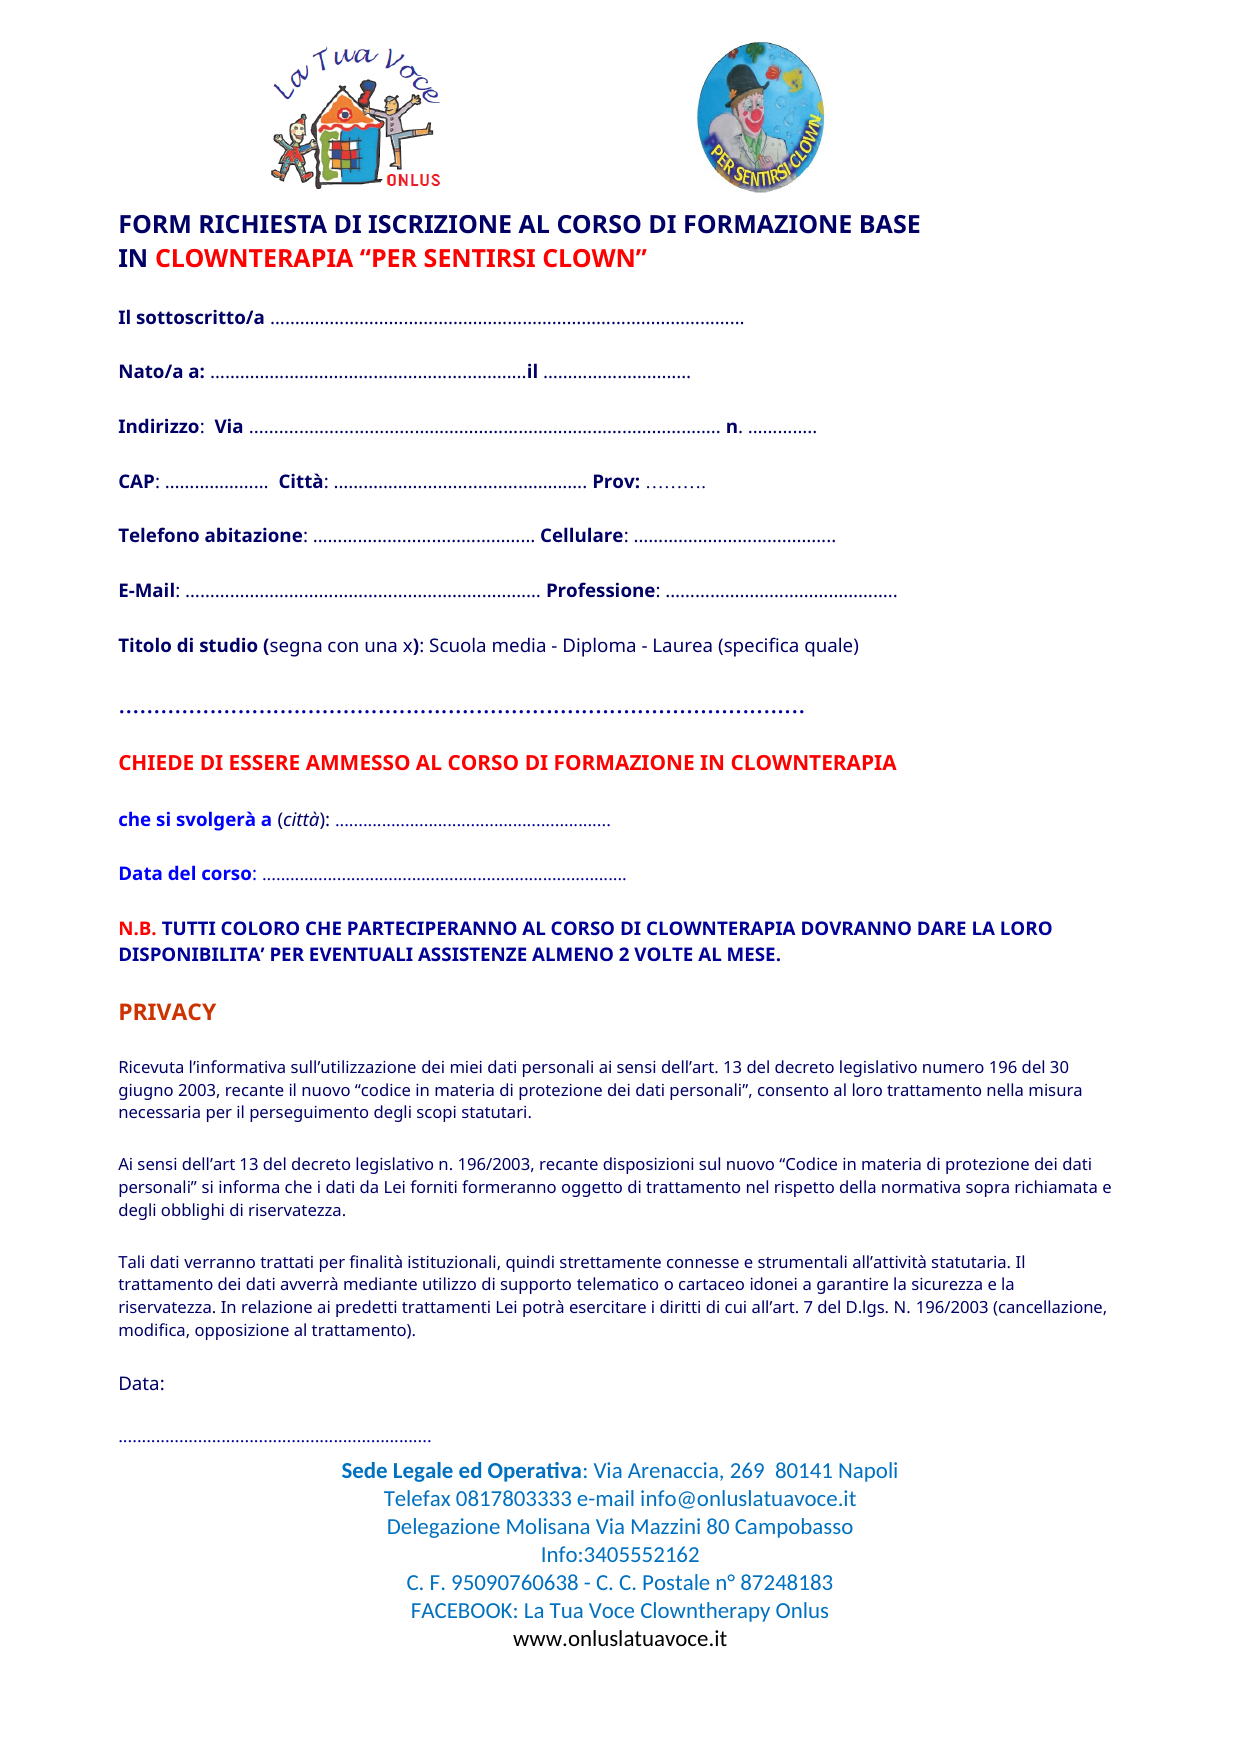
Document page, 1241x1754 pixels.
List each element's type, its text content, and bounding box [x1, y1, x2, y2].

text Ricevuta l’informativa sull’utilizzazione dei miei dati personali ai sensi dell’art. 13 del decreto legislativo numero 196 del 30 giugno 2003, recante il nuovo “codice in materia di protezione dei dati personali”, consento al loro trattamento nella misura necessaria per il perseguimento degli scopi statutari. [118, 1056, 1122, 1124]
text Titolo di studio (segna con una x): Scuola media - Diploma - Laurea (specifica quale) [118, 632, 1122, 658]
text Data: [118, 1370, 1122, 1396]
text che si svolgerà a (città): ........................................................... [118, 806, 1122, 832]
text Telefono abitazione: ……………………………………… Cellulare: ………………………………….. [118, 523, 1122, 548]
text CAP: ………………… Città: ………………....................…………. Prov: ………. [118, 468, 1122, 494]
text Tali dati verranno trattati per finalità istituzionali, quindi strettamente connesse e strumentali all’attività statutaria. Il trattamento dei dati avverrà mediante utilizzo di supporto telematico o cartaceo idonei a garantire la sicurezza e la riservatezza. In relazione ai predetti trattamenti Lei potrà esercitare i diritti di cui all’art. 7 del D.lgs. N. 196/2003 (cancellazione, modifica, opposizione al trattamento). [118, 1250, 1122, 1341]
picture [696, 41, 828, 200]
text N.B. TUTTI COLORO CHE PARTECIPERANNO AL CORSO DI CLOWNTERAPIA DOVRANNO DARE LA LORO DISPONIBILITA’ PER EVENTUALI ASSISTENZE ALMENO 2 VOLTE AL MESE. [118, 915, 1122, 966]
picture [242, 33, 464, 207]
text ................................................................... [118, 1425, 1122, 1446]
text E-Mail: ……………………………………………………………… Professione: ……………………………………….. [118, 577, 1122, 603]
text Nato/a a: ……………………………………………..………..il ………………………… [118, 359, 1122, 384]
text Data del corso: .............................................................................. [118, 861, 1122, 886]
text PRIVACY [118, 996, 1122, 1027]
text CHIEDE DI ESSERE AMMESSO AL CORSO DI FORMAZIONE IN CLOWNTERAPIA [118, 748, 1122, 777]
text Il sottoscritto/a …………………………………………………………………………………… [118, 304, 1122, 329]
text Ai sensi dell’art 13 del decreto legislativo n. 196/2003, recante disposizioni sul nuovo “Codice in materia di protezione dei dati personali” si informa che i dati da Lei forniti formeranno oggetto di trattamento nel rispetto della normativa sopra richiamata e degli obblighi di riservatezza. [118, 1153, 1122, 1221]
text .................................................................................................. [118, 687, 1122, 719]
text FORM RICHIESTA DI ISCRIZIONE AL CORSO DI FORMAZIONE BASE IN CLOWNTERAPIA “PER SENTIRSI CLOWN” [118, 207, 1122, 275]
text Indirizzo: Via .................................…………………………………………………….. n. ………….. [118, 413, 1122, 439]
